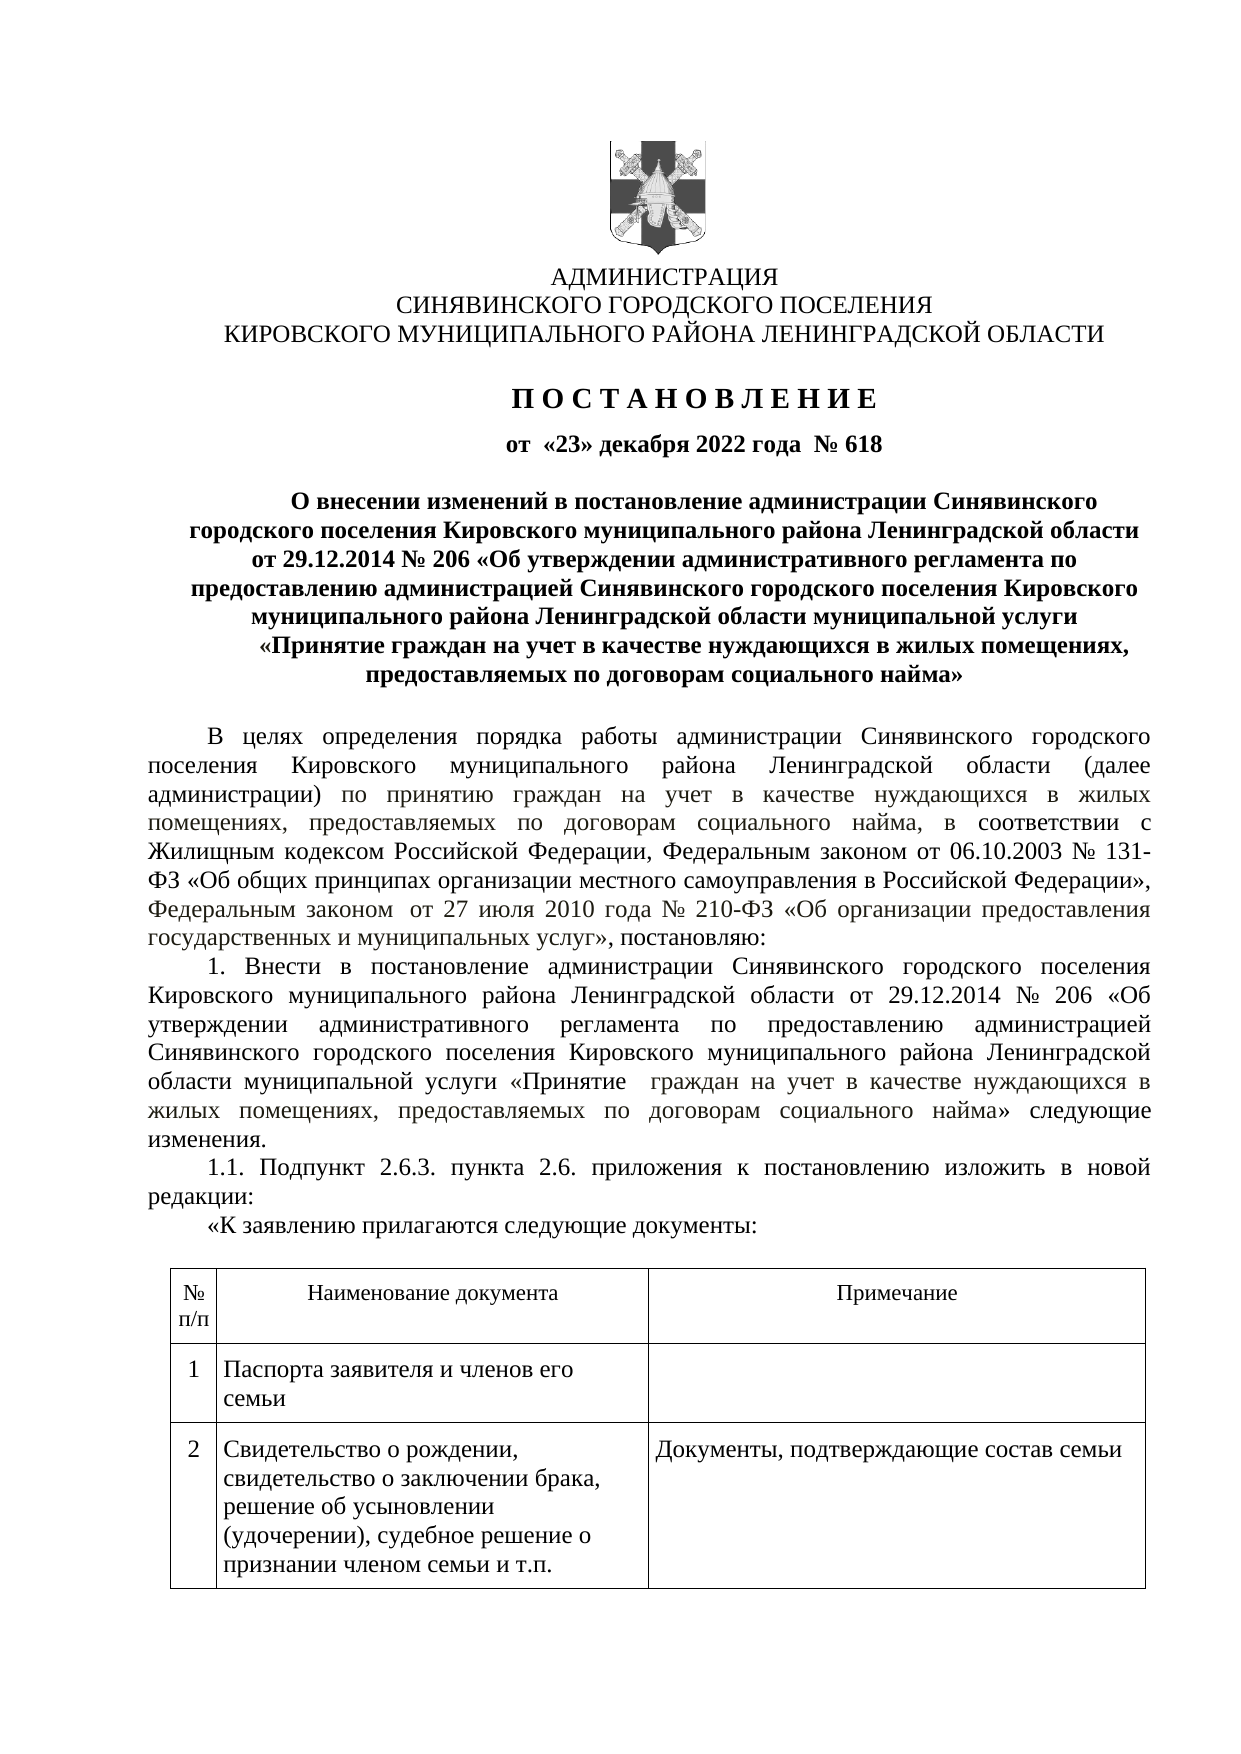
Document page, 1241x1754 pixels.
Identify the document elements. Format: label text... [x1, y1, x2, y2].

text 1.1. Подпункт 2.6.3. пункта 2.6. приложения к постановлению изложить в новой редакции: [148, 1152, 1152, 1210]
text О внесении изменений в постановление администрации Синявинского городского поселения Кировского муниципального района Ленинградской области от 29.12.2014 № 206 «Об утверждении административного регламента по предоставлению администрацией Синявинского городского поселения Кировского муниципального района Ленинградской области муниципальной услуги [177, 486, 1152, 630]
text П О С Т А Н О В Л Е Н И Е [177, 382, 1152, 415]
text СИНЯВИНСКОГО ГОРОДСКОГО ПОСЕЛЕНИЯ [177, 291, 1152, 319]
table_cell [649, 1344, 1145, 1422]
table_header № п/п [171, 1269, 216, 1342]
table_cell Паспорта заявителя и членов его семьи [217, 1344, 648, 1422]
text «К заявлению прилагаются следующие документы: [148, 1210, 1152, 1239]
table_cell Документы, подтверждающие состав семьи [649, 1423, 1145, 1588]
text АДМИНИСТРАЦИЯ [177, 262, 1152, 291]
table_cell Свидетельство о рождении, свидетельство о заключении брака, решение об усыновлении (удочерении), судебное решение о признании членом семьи и т.п. [217, 1423, 648, 1588]
table_cell 1 [171, 1344, 216, 1422]
table_header Наименование документа [217, 1269, 648, 1342]
table_header Примечание [649, 1269, 1145, 1342]
text В целях определения порядка работы администрации Синявинского городского поселения Кировского муниципального района Ленинградской области (далее администрации) по принятию граждан на учет в качестве нуждающихся в жилых помещениях, предоставляемых по договорам социального найма, в соответствии с Жилищным кодексом Российской Федерации, Федеральным законом от 06.10.2003 № 131-ФЗ «Об общих принципах организации местного самоуправления в Российской Федерации», Федеральным законом от 27 июля 2010 года № 210-ФЗ «Об организации предоставления государственных и муниципальных услуг», постановляю: [148, 721, 1152, 951]
subtitle от «23» декабря 2022 года № 618 [177, 429, 1152, 458]
text КИРОВСКОГО МУНИЦИПАЛЬНОГО РАЙОНА ЛЕНИНГРАДСКОЙ ОБЛАСТИ [177, 319, 1152, 348]
table_cell 2 [171, 1423, 216, 1588]
text 1. Внести в постановление администрации Синявинского городского поселения Кировского муниципального района Ленинградской области от 29.12.2014 № 206 «Об утверждении административного регламента по предоставлению администрацией Синявинского городского поселения Кировского муниципального района Ленинградской области муниципальной услуги «Принятие граждан на учет в качестве нуждающихся в жилых помещениях, предоставляемых по договорам социального найма» следующие изменения. [148, 951, 1152, 1152]
text «Принятие граждан на учет в качестве нуждающихся в жилых помещениях, предоставляемых по договорам социального найма» [177, 630, 1152, 688]
